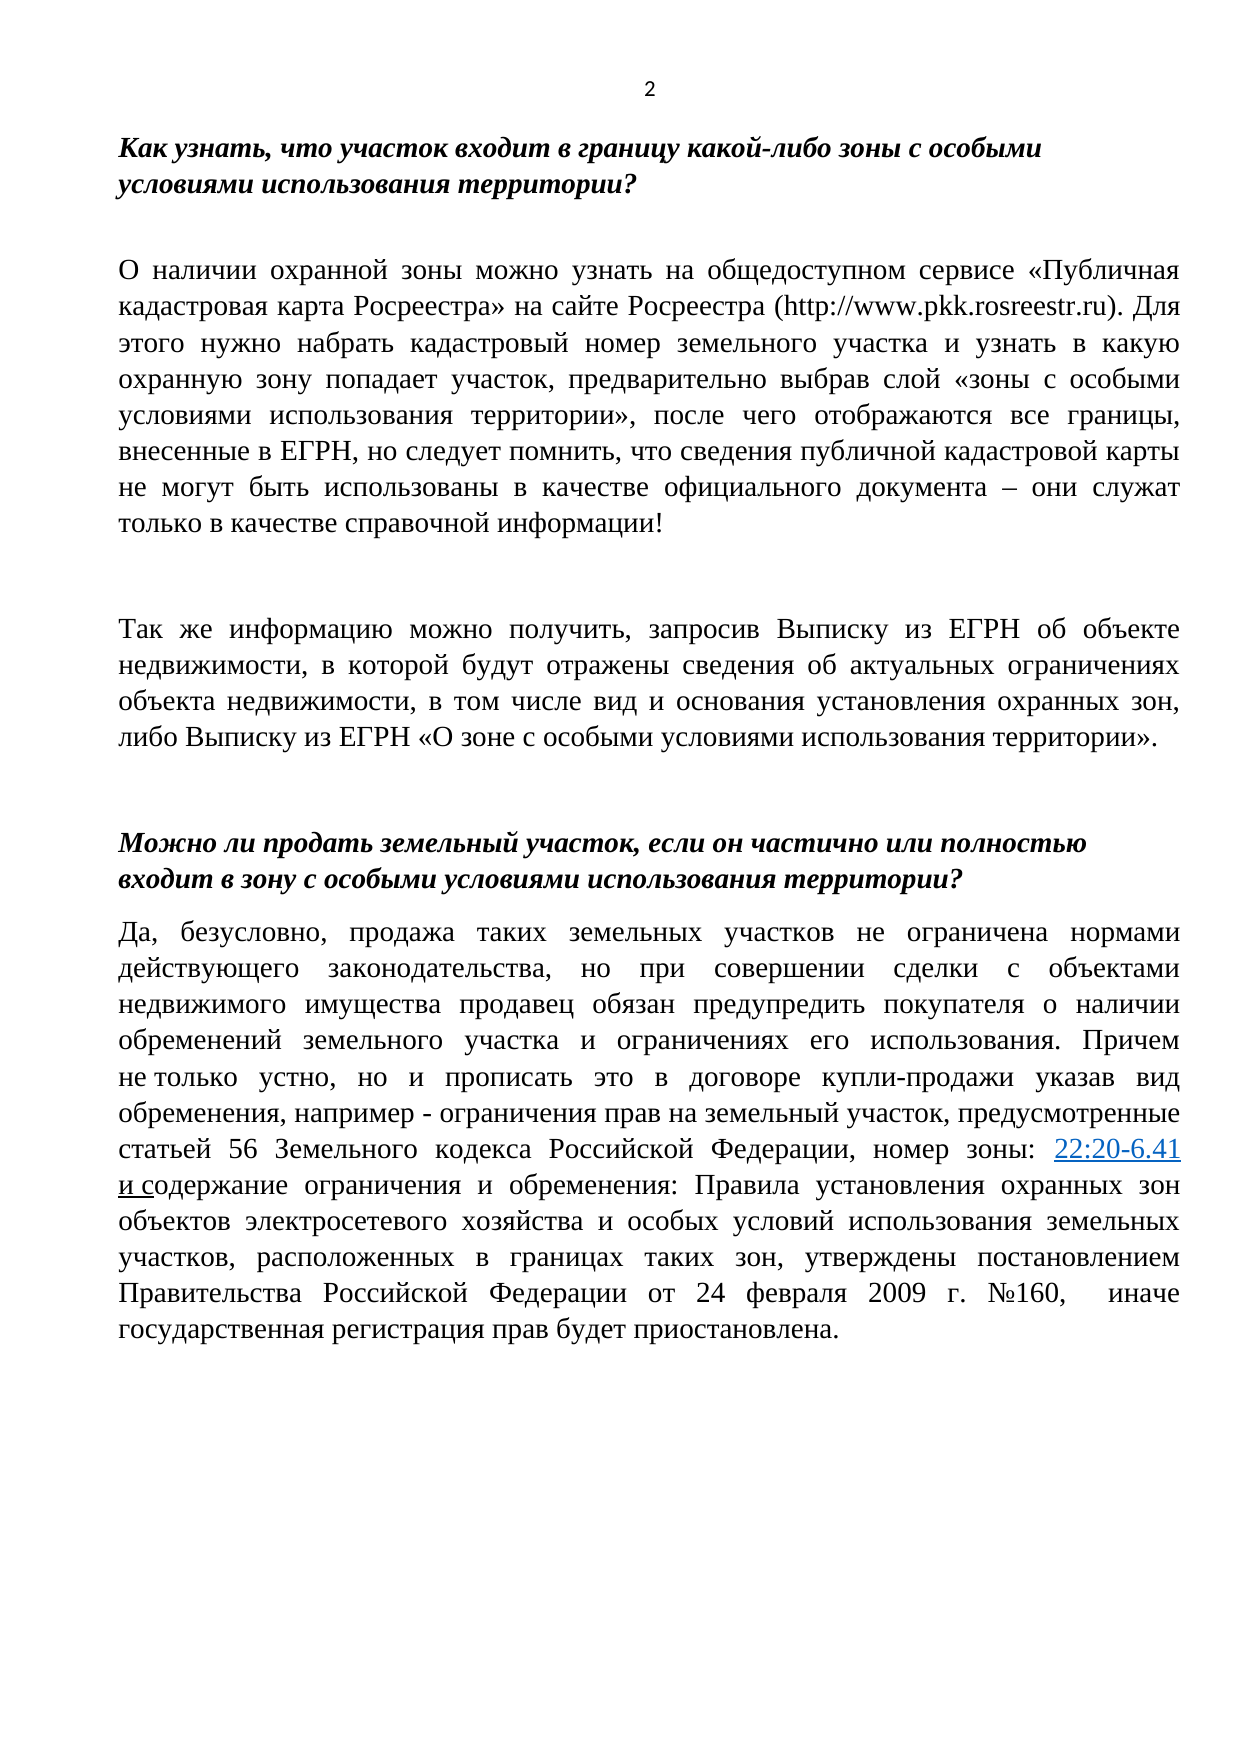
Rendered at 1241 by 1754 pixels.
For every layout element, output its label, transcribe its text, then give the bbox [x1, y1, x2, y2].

text Можно ли продать земельный участок, если он частично или полностью входит в зону с особыми условиями использования территории? [118, 825, 1181, 895]
text Да, безусловно, продажа таких земельных участков не ограничена нормами действующего законодательства, но при совершении сделки с объектами недвижимого имущества продавец обязан предупредить покупателя о наличии обременений земельного участка и ограничениях его использования. Причем не только устно, но и прописать это в договоре купли-продажи указав вид обременения, например - ограничения прав на земельный участок, предусмотренные статьей 56 Земельного кодекса Российской Федерации, номер зоны: 22:20-6.41 и содержание ограничения и обременения: Правила установления охранных зон объектов электросетевого хозяйства и особых условий использования земельных участков, расположенных в границах таких зон, утверждены постановлением Правительства Российской Федерации от 24 февраля 2009 г. №160, иначе государственная регистрация прав будет приостановлена. [118, 914, 1181, 1345]
text О наличии охранной зоны можно узнать на общедоступном сервисе «Публичная кадастровая карта Росреестра» на сайте Росреестра (http://www.pkk.rosreestr.ru). Для этого нужно набрать кадастровый номер земельного участка и узнать в какую охранную зону попадает участок, предварительно выбрав слой «зоны с особыми условиями использования территории», после чего отображаются все границы, внесенные в ЕГРН, но следует помнить, что сведения публичной кадастровой карты не могут быть использованы в качестве официального документа – они служат только в качестве справочной информации! [118, 252, 1181, 539]
text Как узнать, что участок входит в границу какой-либо зоны с особыми условиями использования территории? [118, 130, 1181, 199]
text Так же информацию можно получить, запросив Выписку из ЕГРН об объекте недвижимости, в которой будут отражены сведения об актуальных ограничениях объекта недвижимости, в том числе вид и основания установления охранных зон, либо Выписку из ЕГРН «О зоне с особыми условиями использования территории». [118, 611, 1181, 753]
